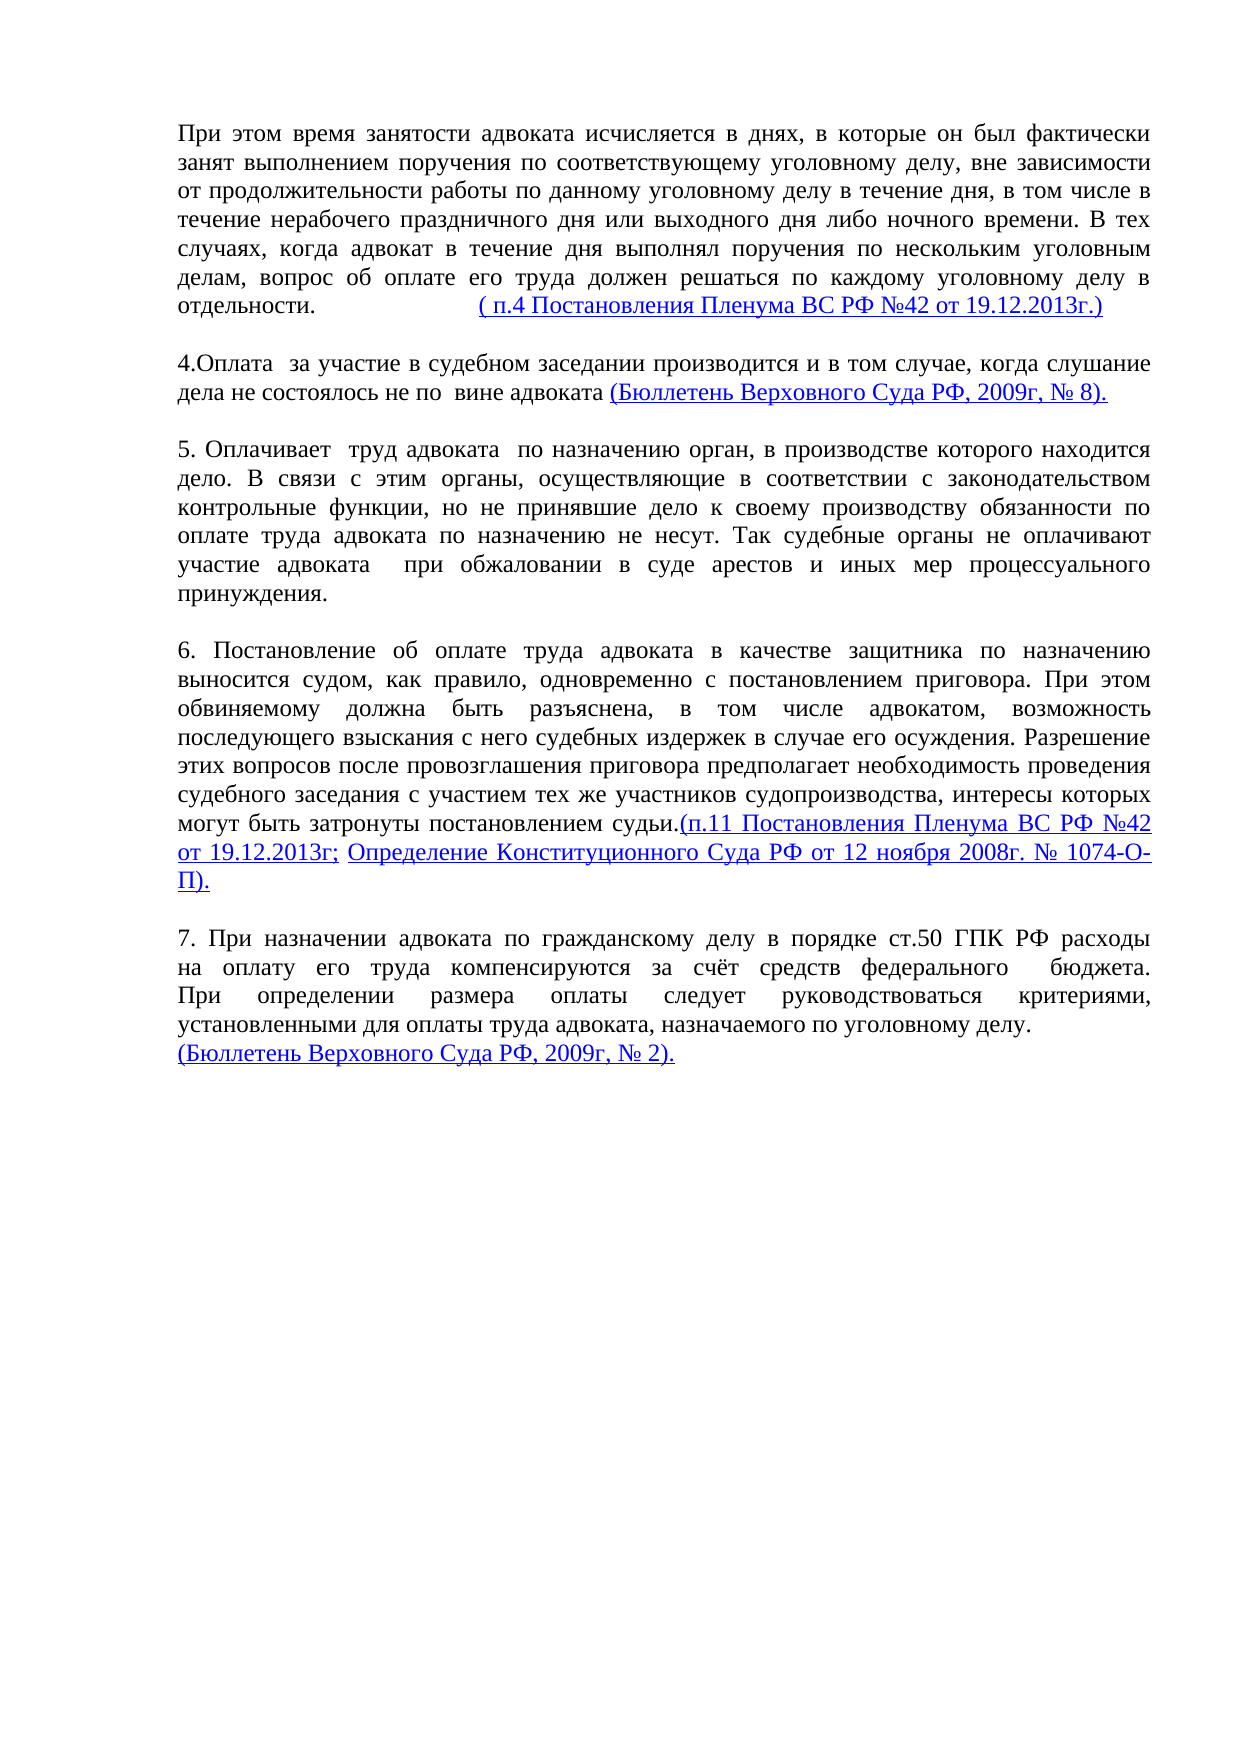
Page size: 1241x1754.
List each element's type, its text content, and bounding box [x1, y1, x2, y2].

text 6. Постановление об оплате труда адвоката в качестве защитника по назначению выносится судом, как правило, одновременно с постановлением приговора. При этом обвиняемому должна быть разъяснена, в том числе адвокатом, возможность последующего взыскания с него судебных издержек в случае его осуждения. Разрешение этих вопросов после провозглашения приговора предполагает необходимость проведения судебного заседания с участием тех же участников судопроизводства, интересы которых могут быть затронуты постановлением судьи.(п.11 Постановления Пленума ВС РФ №42 от 19.12.2013г; Определение Конституционного Суда РФ от 12 ноября 2008г. № 1074-О-П). [177, 636, 1152, 894]
text (Бюллетень Верховного Суда РФ, 2009г, № 2). [177, 1038, 1152, 1067]
text 7. При назначении адвоката по гражданскому делу в порядке ст.50 ГПК РФ расходы на оплату его труда компенсируются за счёт средств федерального бюджета. При определении размера оплаты следует руководствоваться критериями, установленными для оплаты труда адвоката, назначаемого по уголовному делу. [177, 923, 1152, 1038]
text При этом время занятости адвоката исчисляется в днях, в которые он был фактически занят выполнением поручения по соответствующему уголовному делу, вне зависимости от продолжительности работы по данному уголовному делу в течение дня, в том числе в течение нерабочего праздничного дня или выходного дня либо ночного времени. В тех случаях, когда адвокат в течение дня выполнял поручения по нескольким уголовным делам, вопрос об оплате его труда должен решаться по каждому уголовному делу в отдельности. ( п.4 Постановления Пленума ВС РФ №42 от 19.12.2013г.) [177, 118, 1152, 319]
text 5. Оплачивает труд адвоката по назначению орган, в производстве которого находится дело. В связи с этим органы, осуществляющие в соответствии с законодательством контрольные функции, но не принявшие дело к своему производству обязанности по оплате труда адвоката по назначению не несут. Так судебные органы не оплачивают участие адвоката при обжаловании в суде арестов и иных мер процессуального принуждения. [177, 434, 1152, 607]
text 4.Оплата за участие в судебном заседании производится и в том случае, когда слушание дела не состоялось не по вине адвоката (Бюллетень Верховного Суда РФ, 2009г, № 8). [177, 348, 1152, 406]
